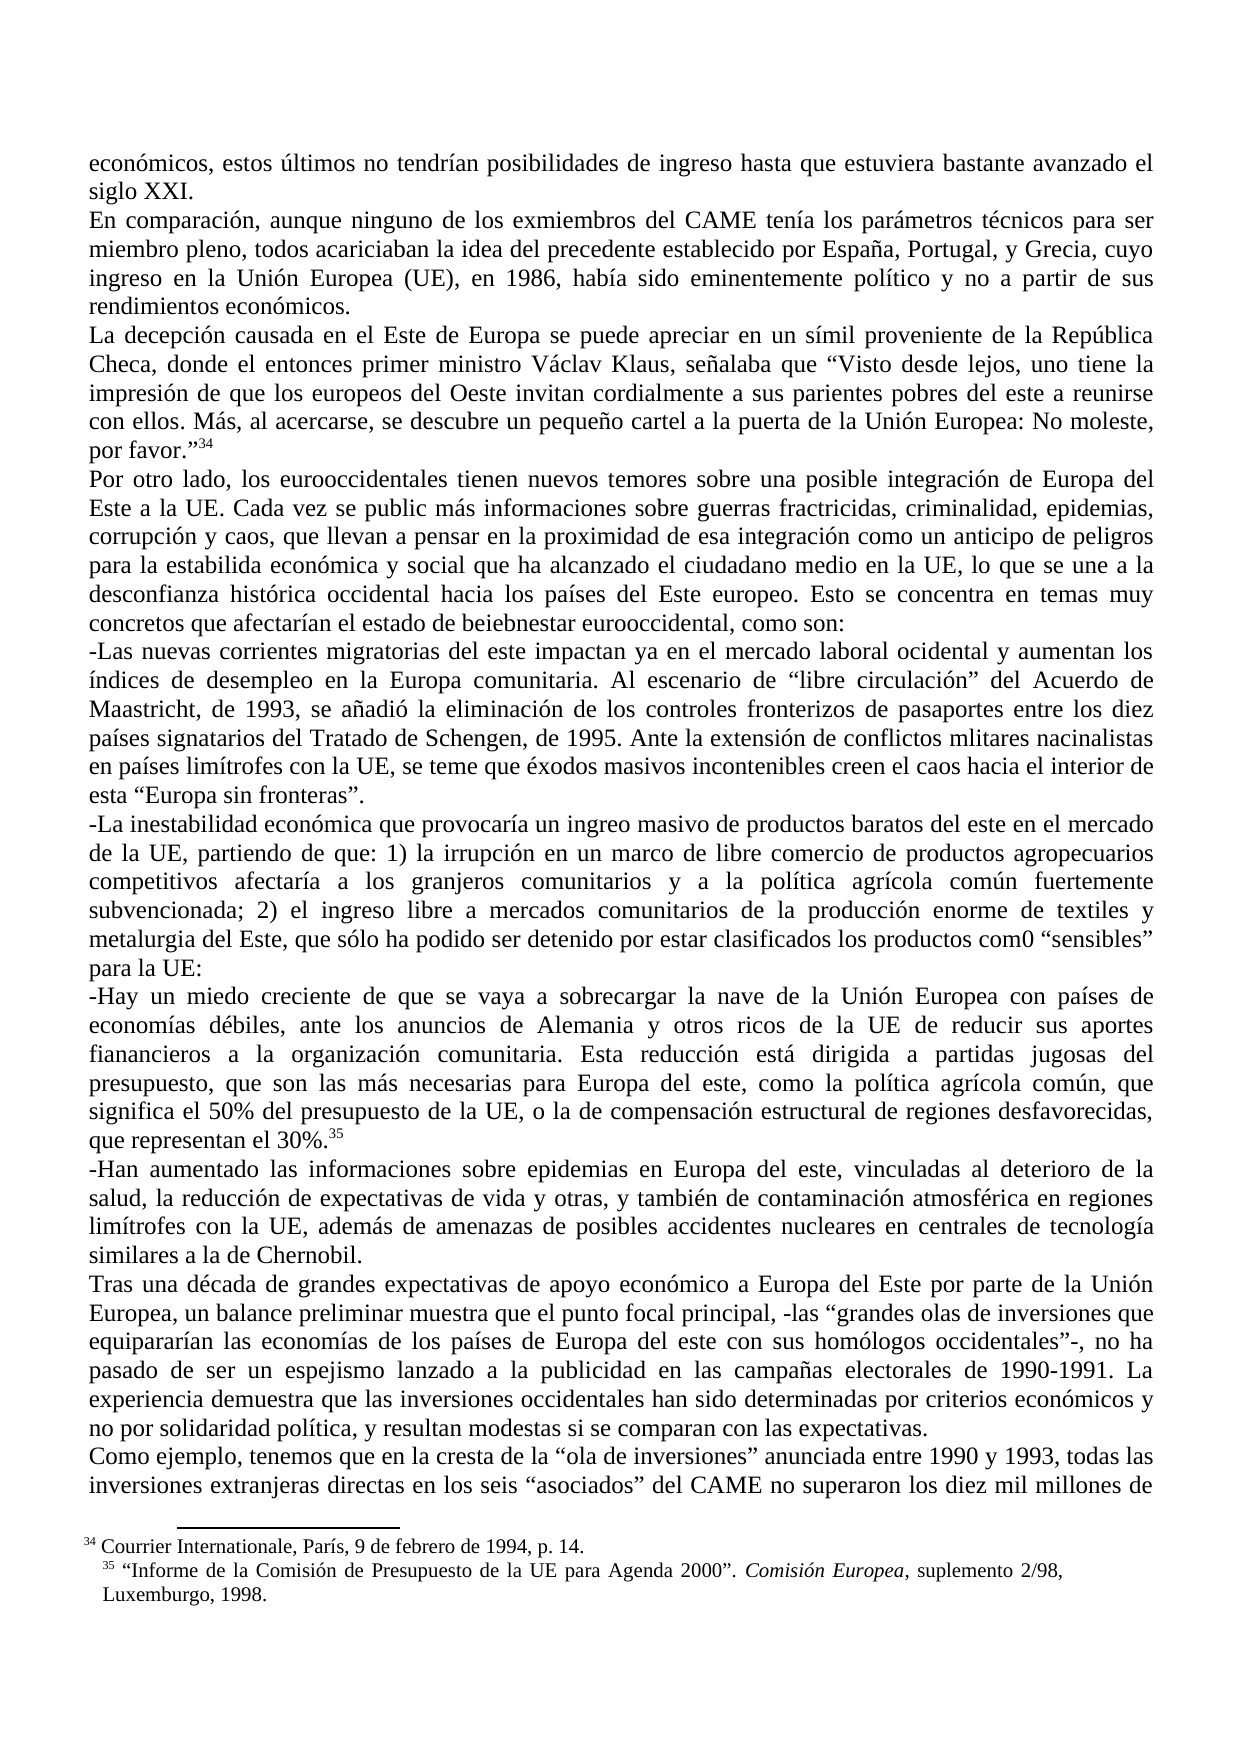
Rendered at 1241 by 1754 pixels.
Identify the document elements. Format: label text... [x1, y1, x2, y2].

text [88, 1441, 1155, 1499]
text -Hay un miedo creciente de que se vaya a sobrecargar la nave de la Unión Europea con países de economías débiles, ante los anuncios de Alemania y otros ricos de la UE de reducir sus aportes fianancieros a la organización comunitaria. Esta reducción está dirigida a partidas jugosas del presupuesto, que son las más necesarias para Europa del este, como la política agrícola común, que significa el 50% del presupuesto de la UE, o la de compensación estructural de regiones desfavorecidas, que representan el 30%. [88, 981, 1155, 1154]
text -La inestabilidad económica que provocaría un ingreo masivo de productos baratos del este en el mercado de la UE, partiendo de que: 1) la irrupción en un marco de libre comercio de productos agropecuarios competitivos afectaría a los granjeros comunitarios y a la política agrícola común fuertemente subvencionada; 2) el ingreso libre a mercados comunitarios de la producción enorme de textiles y metalurgia del Este, que sólo ha podido ser detenido por estar clasificados los productos com0 “sensibles” para la UE: [88, 809, 1155, 981]
text En comparación, aunque ninguno de los exmiembros del CAME tenía los parámetros técnicos para ser miembro pleno, todos acariciaban la idea del precedente establecido por España, Portugal, y Grecia, cuyo ingreso en la Unión Europea (UE), en 1986, había sido eminentemente político y no a partir de sus rendimientos económicos. [88, 205, 1155, 320]
text -Las nuevas corrientes migratorias del este impactan ya en el mercado laboral ocidental y aumentan los índices de desempleo en la Europa comunitaria. Al escenario de “libre circulación” del Acuerdo de Maastricht, de 1993, se añadió la eliminación de los controles fronterizos de pasaportes entre los diez países signatarios del Tratado de Schengen, de 1995. Ante la extensión de conflictos mlitares nacinalistas en países limítrofes con la UE, se teme que éxodos masivos incontenibles creen el caos hacia el interior de esta “Europa sin fronteras”. [88, 636, 1155, 809]
text Tras una década de grandes expectativas de apoyo económico a Europa del Este por parte de la Unión Europea, un balance preliminar muestra que el punto focal principal, -las “grandes olas de inversiones que equipararían las economías de los países de Europa del este con sus homólogos occidentales”-, no ha pasado de ser un espejismo lanzado a la publicidad en las campañas electorales de 1990-1991. La experiencia demuestra que las inversiones occidentales han sido determinadas por criterios económicos y no por solidaridad política, y resultan modestas si se comparan con las expectativas. [88, 1269, 1155, 1441]
text Por otro lado, los eurooccidentales tienen nuevos temores sobre una posible integración de Europa del Este a la UE. Cada vez se public más informaciones sobre guerras fractricidas, criminalidad, epidemias, corrupción y caos, que llevan a pensar en la proximidad de esa integración como un anticipo de peligros para la estabilida económica y social que ha alcanzado el ciudadano medio en la UE, lo que se une a la desconfianza histórica occidental hacia los países del Este europeo. Esto se concentra en temas muy concretos que afectarían el estado de beiebnestar eurooccidental, como son: [88, 464, 1155, 636]
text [88, 148, 1155, 205]
text La decepción causada en el Este de Europa se puede apreciar en un símil proveniente de la República Checa, donde el entonces primer ministro Václav Klaus, señalaba que “Visto desde lejos, uno tiene la impresión de que los europeos del Oeste invitan cordialmente a sus parientes pobres del este a reunirse con ellos. Más, al acercarse, se descubre un pequeño cartel a la puerta de la Unión Europea: No moleste, por favor.” [88, 320, 1155, 464]
text -Han aumentado las informaciones sobre epidemias en Europa del este, vinculadas al deterioro de la salud, la reducción de expectativas de vida y otras, y también de contaminación atmosférica en regiones limítrofes con la UE, además de amenazas de posibles accidentes nucleares en centrales de tecnología similares a la de Chernobil. [88, 1154, 1155, 1269]
